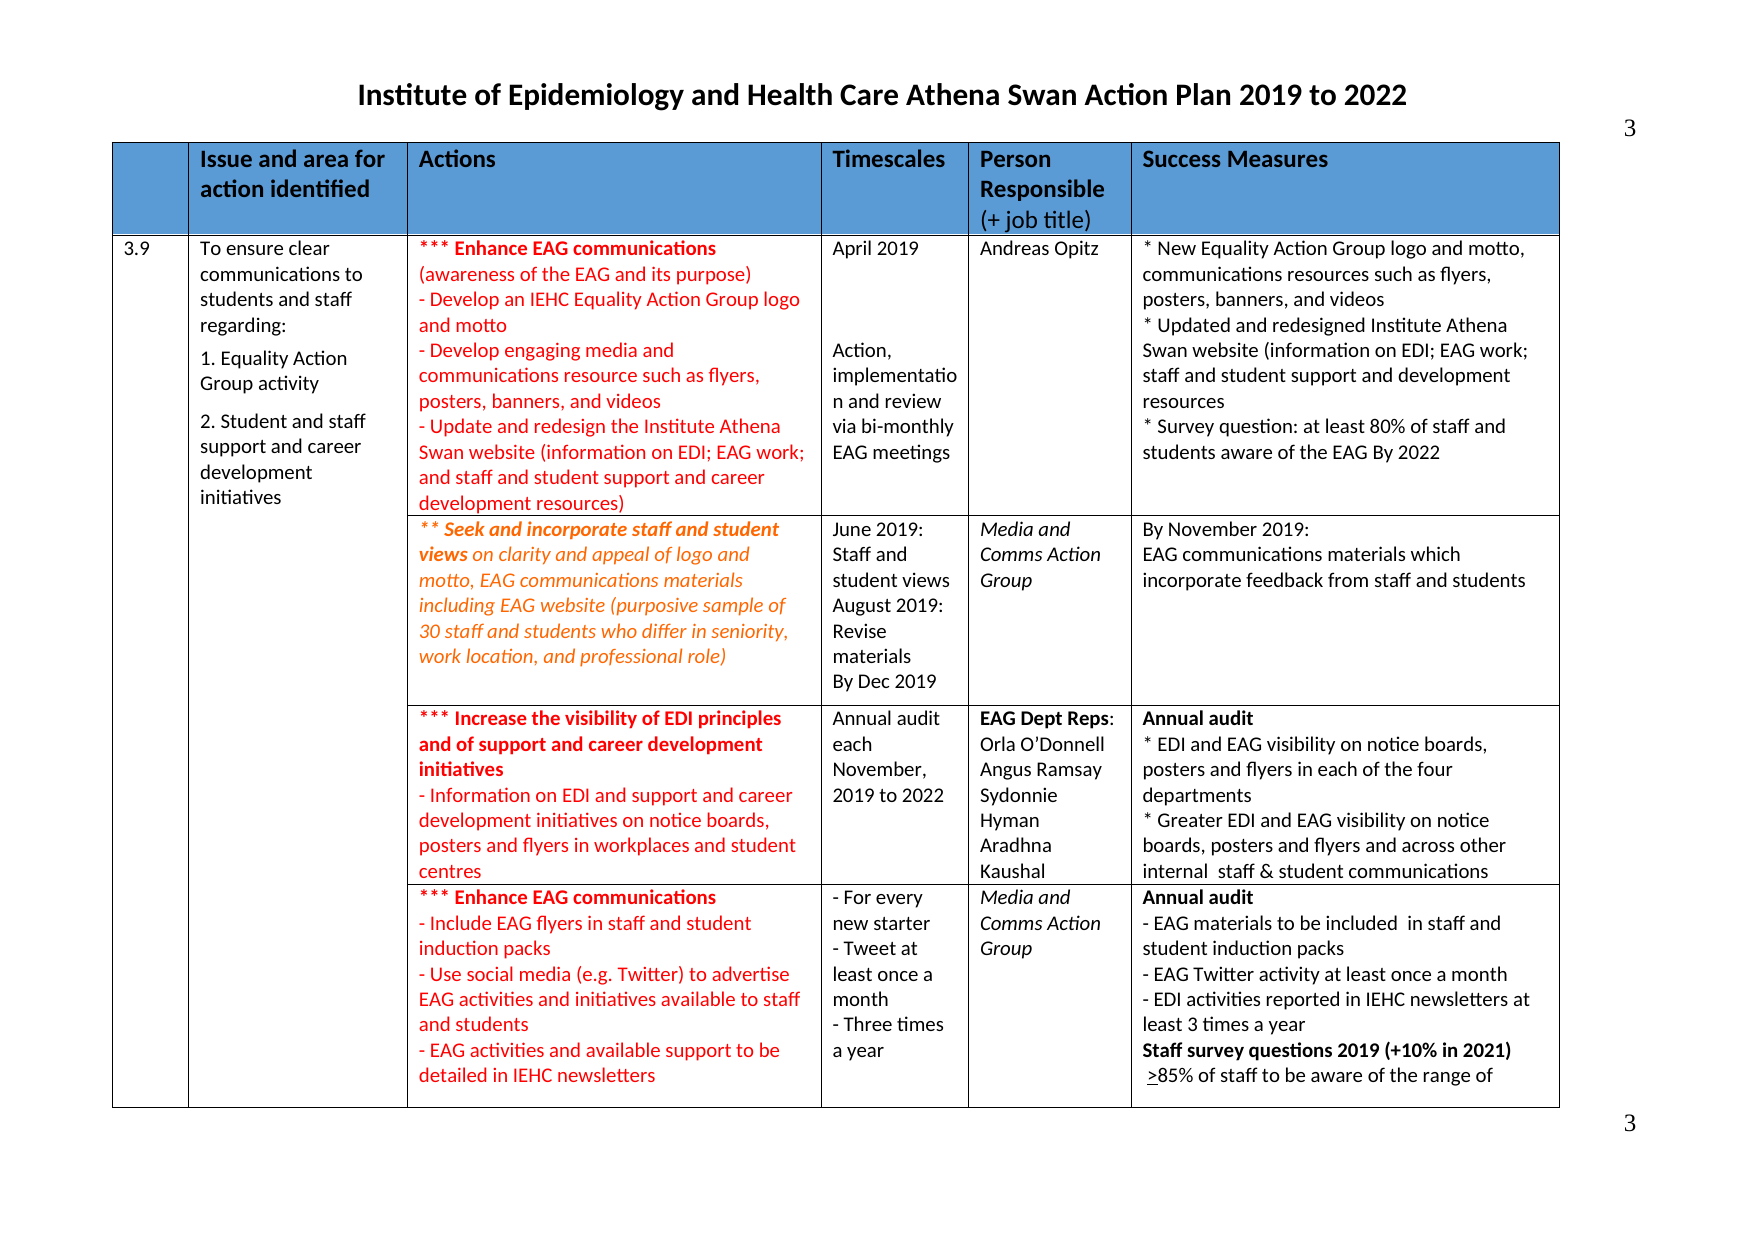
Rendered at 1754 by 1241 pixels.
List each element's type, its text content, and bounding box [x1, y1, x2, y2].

table_cell To ensure clear communications to students and staff regarding: 1. Equality Action Group activity 2. Student and staff support and career development initiatives [189, 236, 407, 1107]
table_header Actions [408, 143, 821, 234]
table_cell *** Increase the visibility of EDI principles and of support and career development initiatives - Information on EDI and support and career development initiatives on notice boards, posters and flyers in workplaces and student centres [408, 706, 821, 883]
table_cell April 2019 Action, implementation and review via bi-monthly EAG meetings [822, 236, 968, 515]
table_cell EAG Dept Reps: Orla O’Donnell Angus Ramsay Sydonnie Hyman Aradhna Kaushal [969, 706, 1131, 883]
table_header Issue and area for action identified [189, 143, 407, 234]
table_cell Media and Comms Action Group [969, 885, 1131, 1107]
table_header Success Measures [1132, 143, 1559, 234]
table_cell By November 2019: EAG communications materials which incorporate feedback from staff and students [1132, 516, 1559, 704]
table_cell ** Seek and incorporate staff and student views on clarity and appeal of logo and motto, EAG communications materials including EAG website (purposive sample of 30 staff and students who differ in seniority, work location, and professional role) [408, 516, 821, 704]
table_cell Media and Comms Action Group [969, 516, 1131, 704]
table_header [113, 143, 188, 234]
table_header Person Responsible (+ job title) [969, 143, 1131, 234]
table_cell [408, 885, 821, 1107]
table_cell Annual audit * EDI and EAG visibility on notice boards, posters and flyers in each of the four departments * Greater EDI and EAG visibility on notice boards, posters and flyers and across other internal staff & student communications [1132, 706, 1559, 883]
table_header Timescales [822, 143, 968, 234]
table_cell Andreas Opitz [969, 236, 1131, 515]
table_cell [1132, 885, 1559, 1107]
table_cell * New Equality Action Group logo and motto, communications resources such as flyers, posters, banners, and videos * Updated and redesigned Institute Athena Swan website (information on EDI; EAG work; staff and student support and development resources * Survey question: at least 80% of staff and students aware of the EAG By 2022 [1132, 236, 1559, 515]
table_cell June 2019: Staff and student views August 2019: Revise materials By Dec 2019 [822, 516, 968, 704]
table_cell 3.9 [113, 236, 188, 1107]
table_cell *** Enhance EAG communications (awareness of the EAG and its purpose) - Develop an IEHC Equality Action Group logo and motto - Develop engaging media and communications resource such as flyers, posters, banners, and videos - Update and redesign the Institute Athena Swan website (information on EDI; EAG work; and staff and student support and career development resources) [408, 236, 821, 515]
table_cell Annual audit each November, 2019 to 2022 [822, 706, 968, 883]
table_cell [822, 885, 968, 1107]
